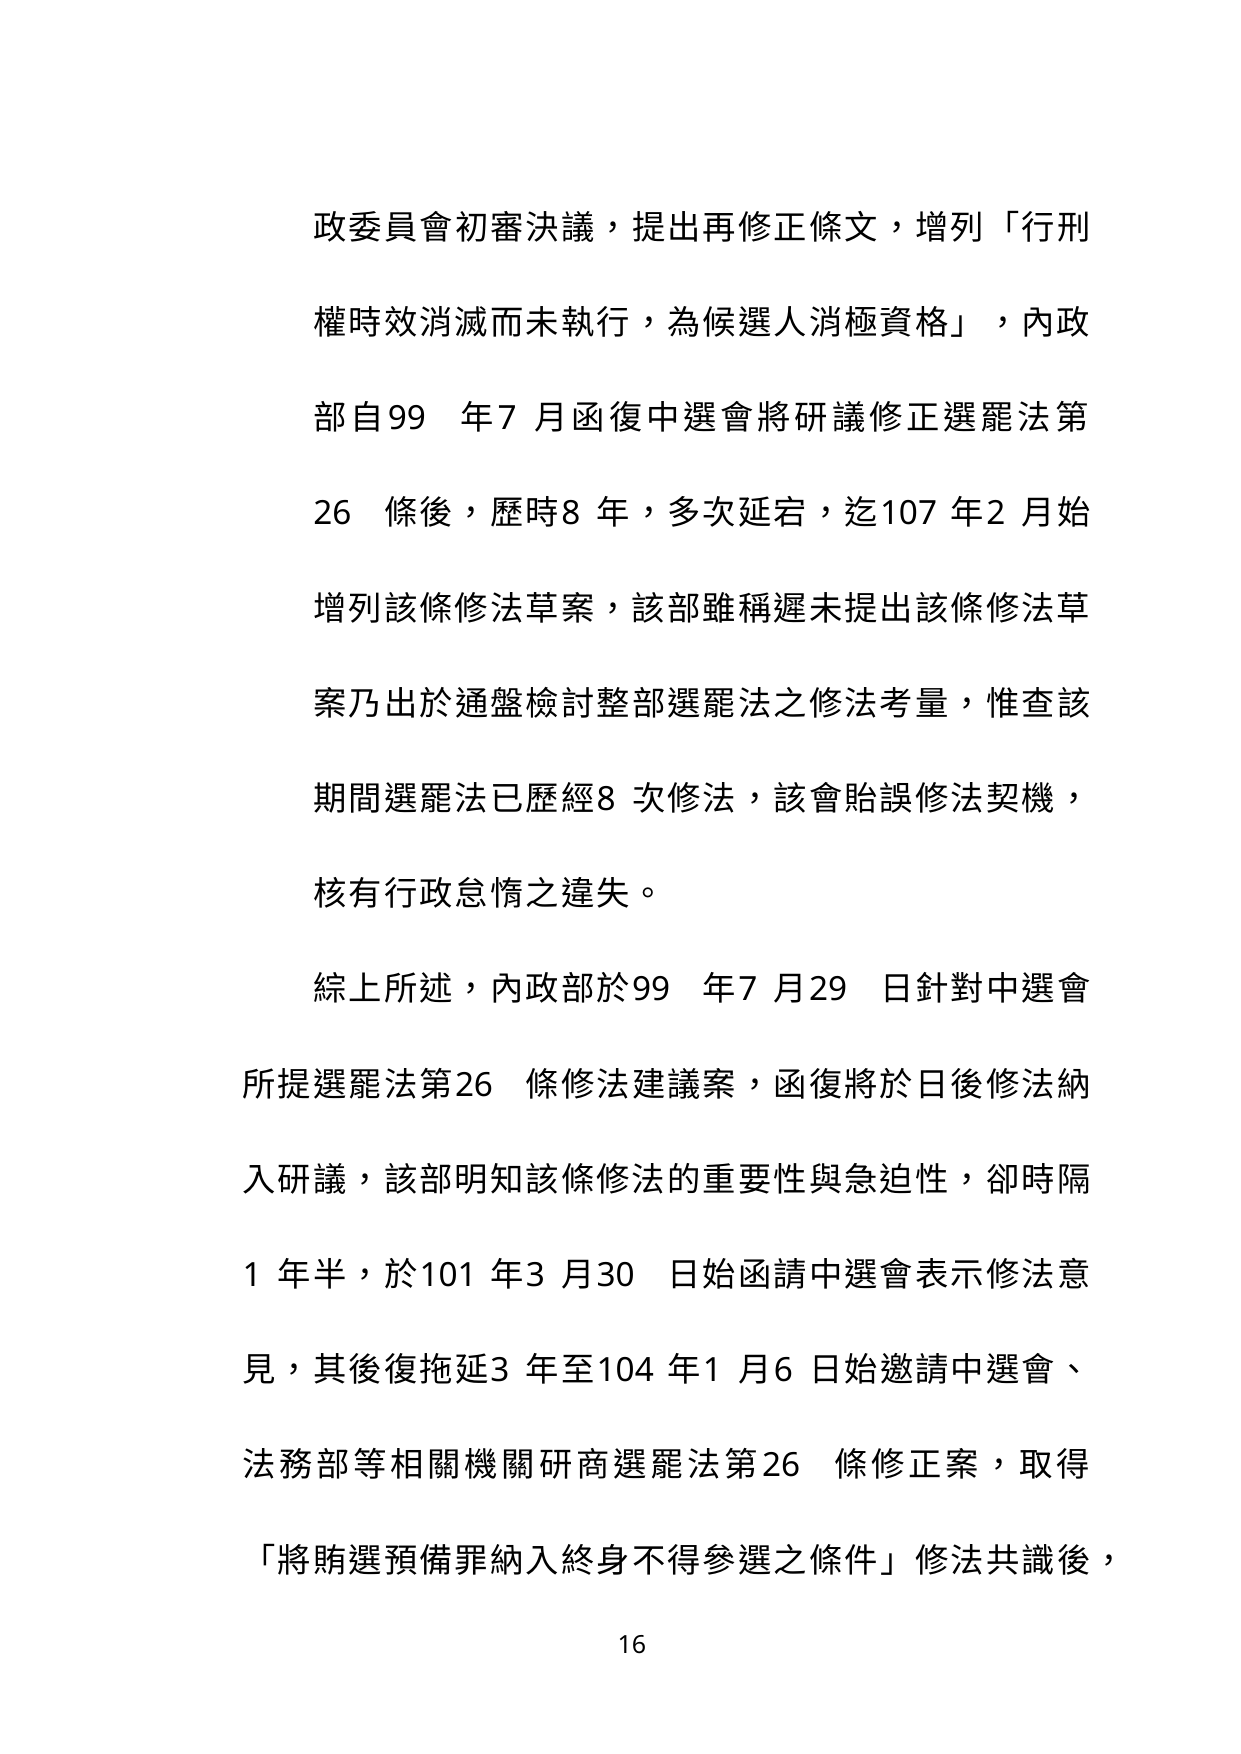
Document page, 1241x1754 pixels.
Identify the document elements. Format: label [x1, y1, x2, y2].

text [242, 939, 1092, 1605]
subtitle [208, 177, 1092, 939]
